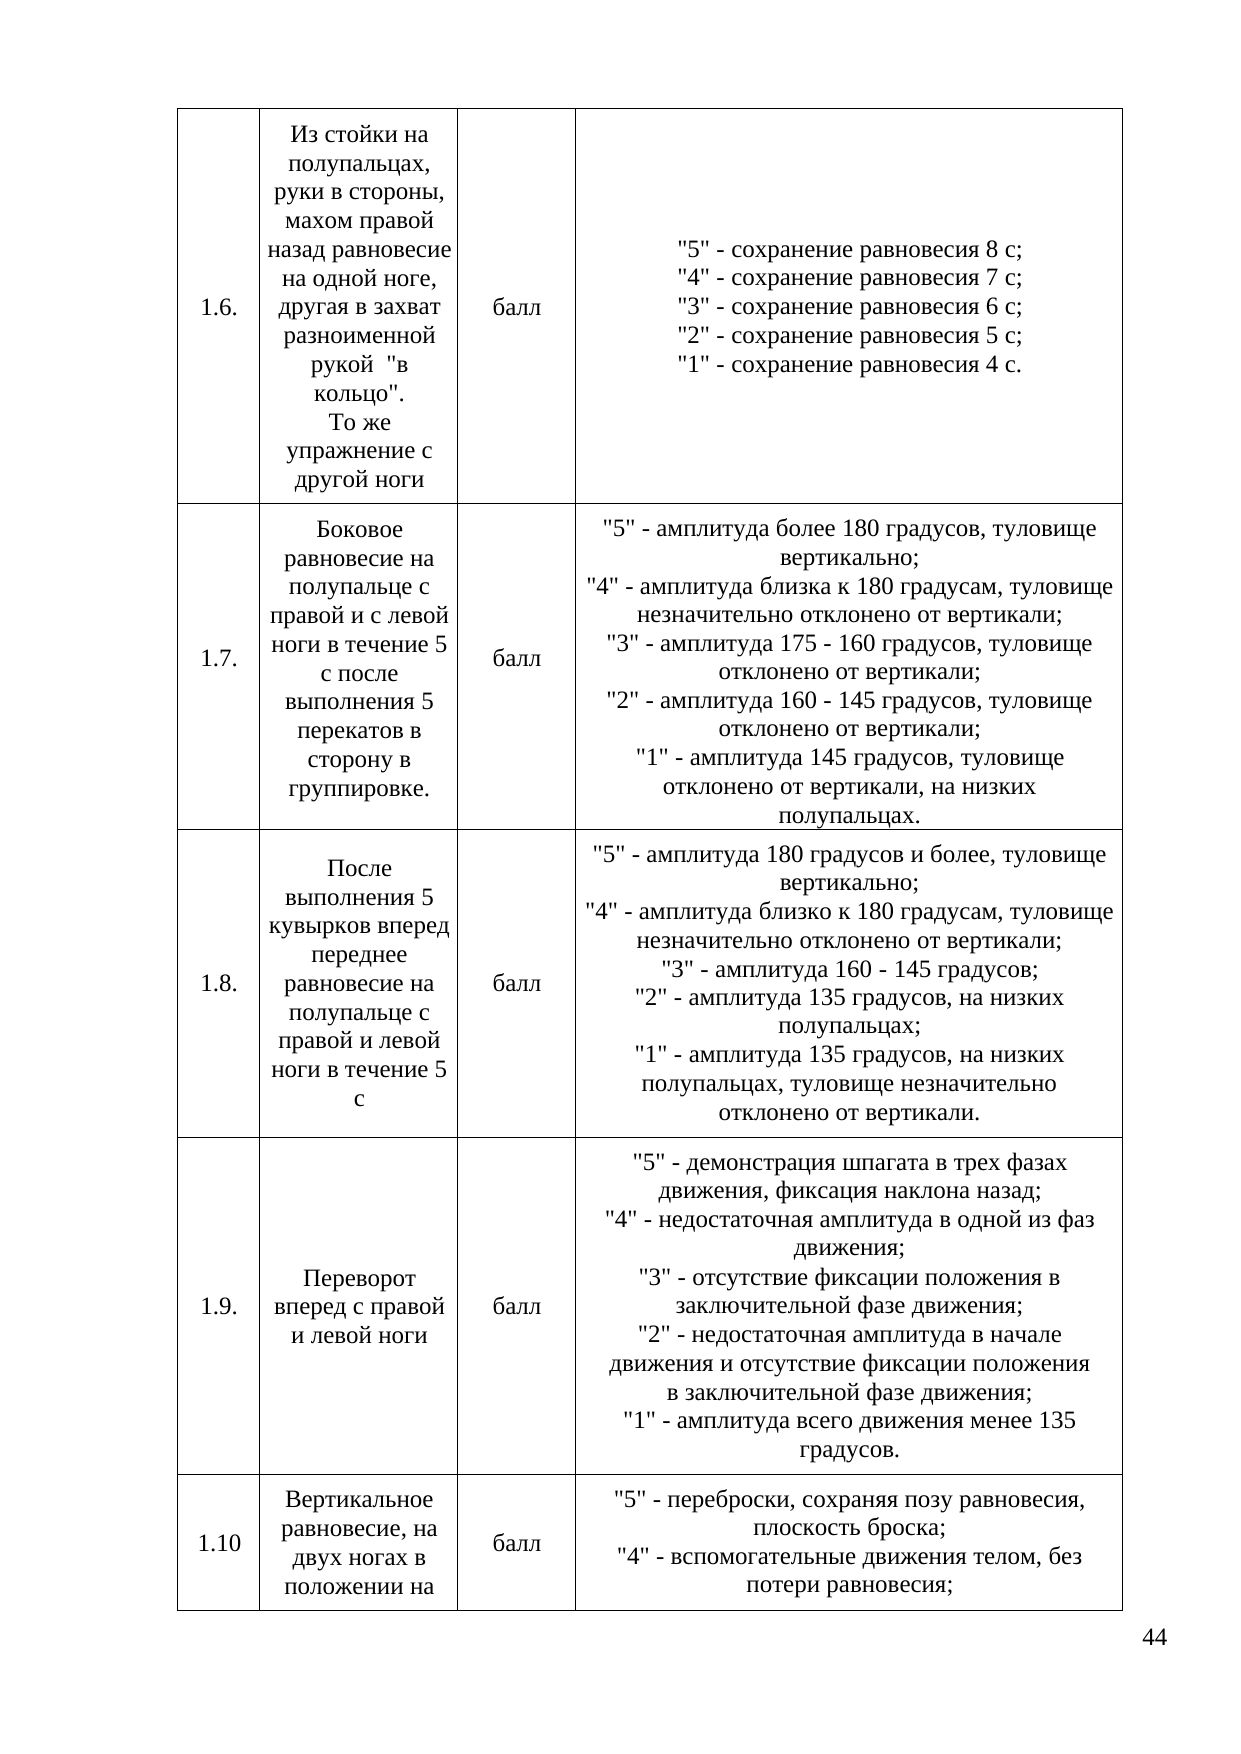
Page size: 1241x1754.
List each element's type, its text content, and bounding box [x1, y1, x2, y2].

table_cell 1.8. [178, 830, 259, 1137]
table_cell "5" - демонстрация шпагата в трех фазах движения, фиксация наклона назад; "4" - недостаточная амплитуда в одной из фаз движения; "3" - отсутствие фиксации положения в заключительной фазе движения; "2" - недостаточная амплитуда в начале движения и отсутствие фиксации положения в заключительной фазе движения; "1" - амплитуда всего движения менее 135 градусов. [576, 1138, 1122, 1474]
table_cell 1.9. [178, 1138, 259, 1474]
table_cell "5" - амплитуда 180 градусов и более, туловище вертикально; "4" - амплитуда близко к 180 градусам, туловище незначительно отклонено от вертикали; "3" - амплитуда 160 - 145 градусов; "2" - амплитуда 135 градусов, на низких полупальцах; "1" - амплитуда 135 градусов, на низких полупальцах, туловище незначительно отклонено от вертикали. [576, 830, 1122, 1137]
table_cell 1.6. [178, 109, 259, 503]
table_cell Вертикальное равновесие, на двух ногах в положении на [260, 1475, 457, 1610]
table_cell После выполнения 5 кувырков вперед переднее равновесие на полупальце с правой и левой ноги в течение 5 с [260, 830, 457, 1137]
table_cell "5" - сохранение равновесия 8 с; "4" - сохранение равновесия 7 с; "3" - сохранение равновесия 6 с; "2" - сохранение равновесия 5 с; "1" - сохранение равновесия 4 с. [576, 109, 1122, 503]
table_cell балл [458, 1475, 575, 1610]
table_cell Из стойки на полупальцах, руки в стороны, махом правой назад равновесие на одной ноге, другая в захват разноименной рукой "в кольцо". То же упражнение с другой ноги [260, 109, 457, 503]
table_cell балл [458, 1138, 575, 1474]
table_cell Переворот вперед с правой и левой ноги [260, 1138, 457, 1474]
table_cell балл [458, 504, 575, 828]
table_cell балл [458, 830, 575, 1137]
table_cell Боковое равновесие на полупальце с правой и с левой ноги в течение 5 с после выполнения 5 перекатов в сторону в группировке. [260, 504, 457, 828]
table_cell "5" - амплитуда более 180 градусов, туловище вертикально; "4" - амплитуда близка к 180 градусам, туловище незначительно отклонено от вертикали; "3" - амплитуда 175 - 160 градусов, туловище отклонено от вертикали; "2" - амплитуда 160 - 145 градусов, туловище отклонено от вертикали; "1" - амплитуда 145 градусов, туловище отклонено от вертикали, на низких полупальцах. [576, 504, 1122, 828]
table_cell балл [458, 109, 575, 503]
table_cell "5" - переброски, сохраняя позу равновесия, плоскость броска; "4" - вспомогательные движения телом, без потери равновесия; [576, 1475, 1122, 1610]
table_cell 1.10 [178, 1475, 259, 1610]
table_cell 1.7. [178, 504, 259, 828]
